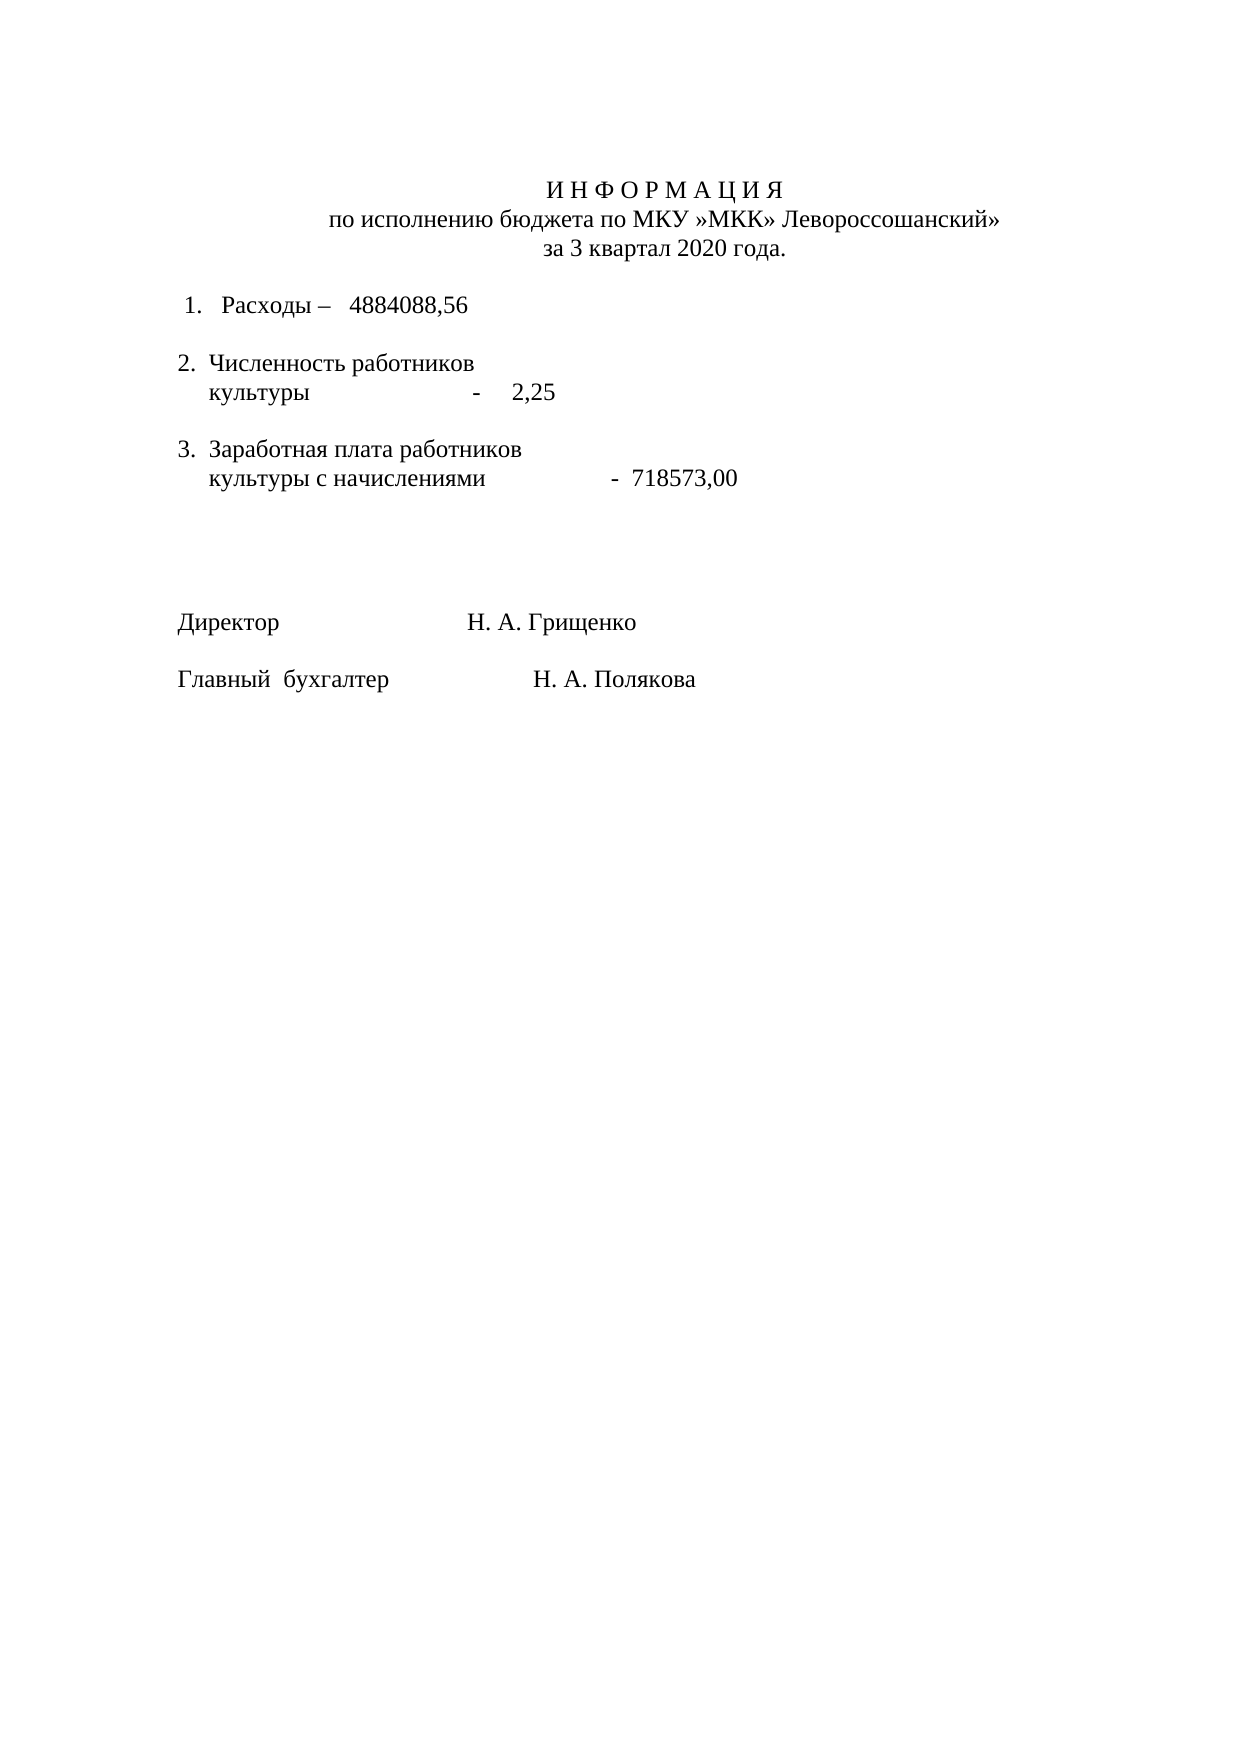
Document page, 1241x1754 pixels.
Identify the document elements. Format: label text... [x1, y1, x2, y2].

text Главный бухгалтер Н. А. Полякова [177, 664, 1152, 693]
text 3. Заработная плата работников [177, 434, 1152, 463]
text по исполнению бюджета по МКУ »МКК» Левороссошанский» [177, 204, 1152, 233]
text культуры с начислениями - 718573,00 [177, 463, 1152, 492]
text за 3 квартал 2020 года. [177, 233, 1152, 262]
text Директор Н. А. Грищенко [177, 607, 1152, 636]
text 2. Численность работников [177, 348, 1152, 377]
list Расходы – 4884088,56 [183, 291, 1152, 319]
text И Н Ф О Р М А Ц И Я [177, 176, 1152, 204]
text культуры - 2,25 [177, 377, 1152, 406]
